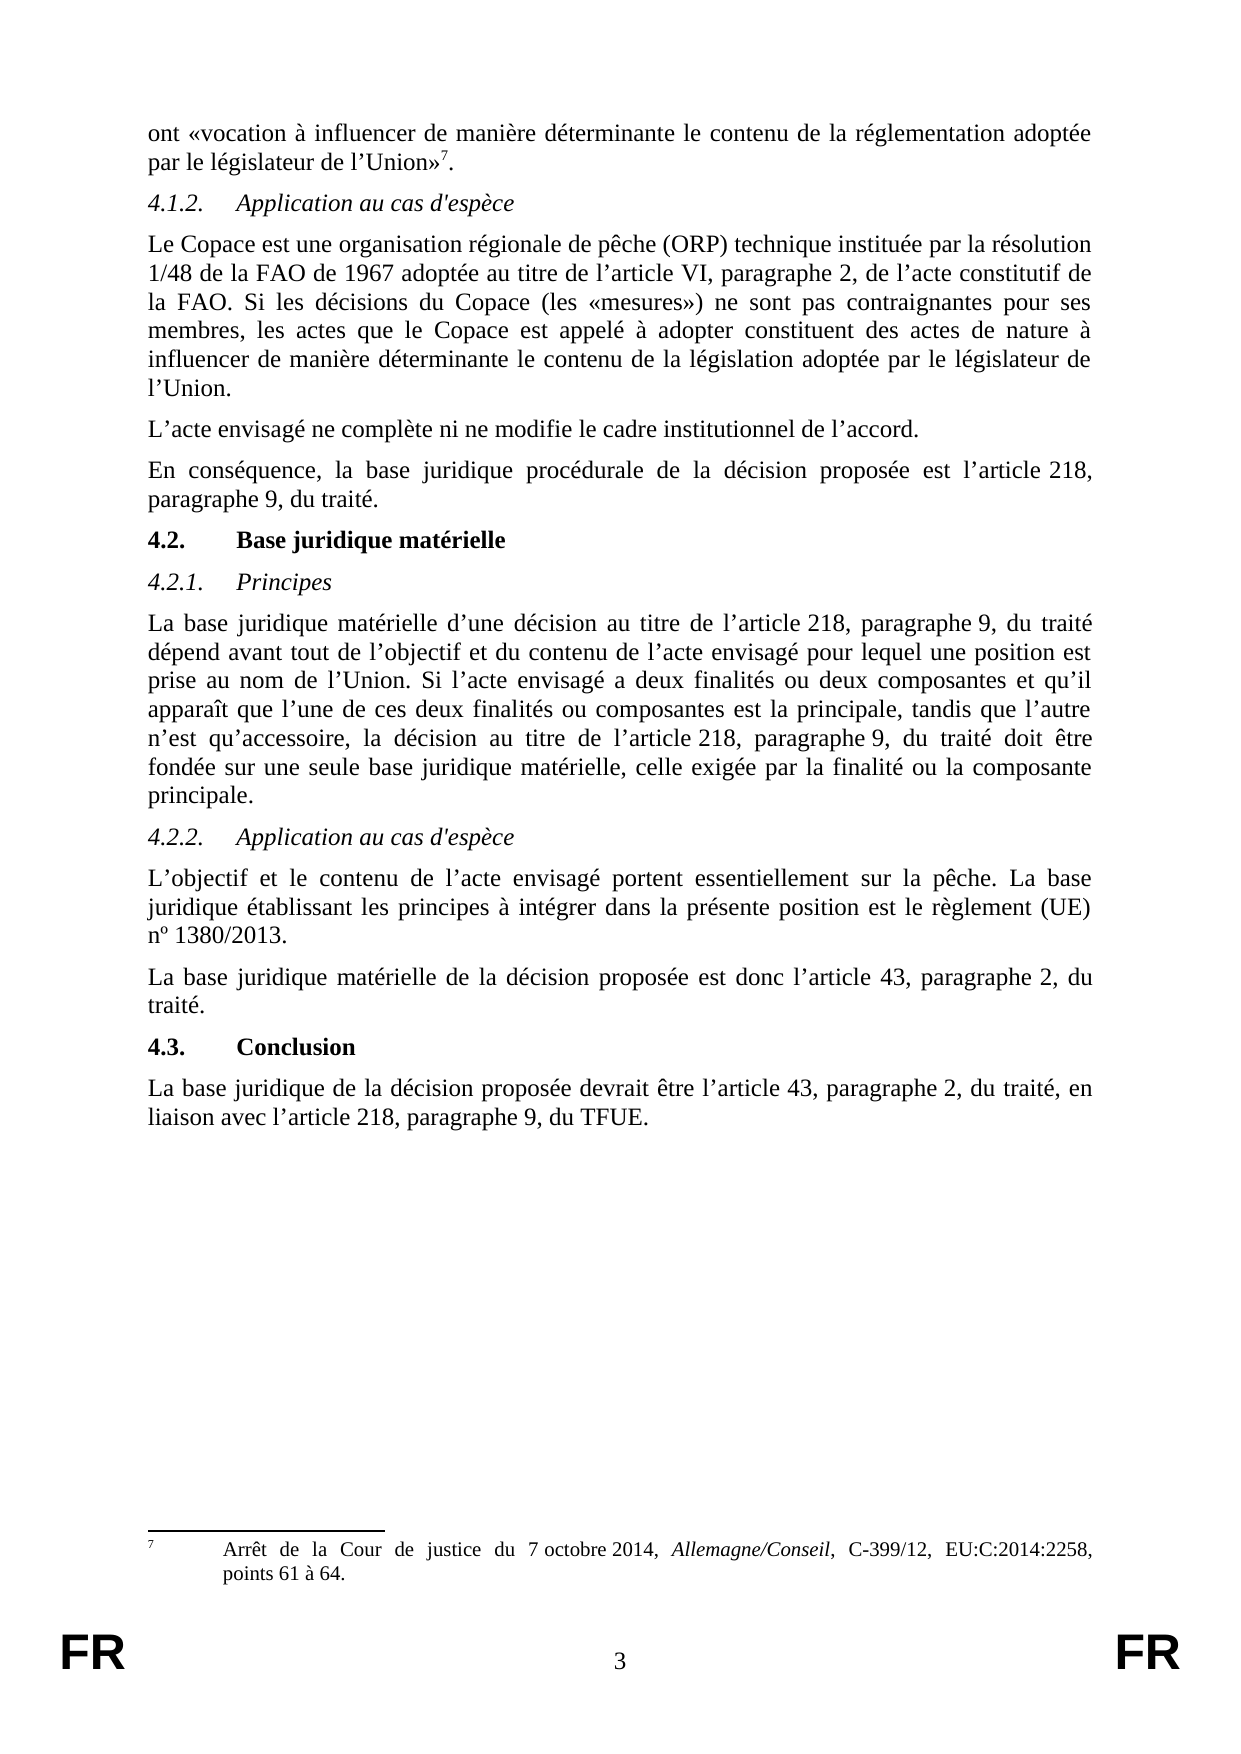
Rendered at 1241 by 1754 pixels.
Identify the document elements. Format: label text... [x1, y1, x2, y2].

subtitle 4.2.1. Principes [148, 567, 1093, 596]
subtitle 4.3. Conclusion [148, 1032, 1093, 1061]
text La base juridique matérielle de la décision proposée est donc l’article 43, paragraphe 2, du traité. [148, 962, 1093, 1019]
text Le Copace est une organisation régionale de pêche (ORP) technique instituée par la résolution 1/48 de la FAO de 1967 adoptée au titre de l’article VI, paragraphe 2, de l’acte constitutif de la FAO. Si les décisions du Copace (les «mesures») ne sont pas contraignantes pour ses membres, les actes que le Copace est appelé à adopter constituent des actes de nature à influencer de manière déterminante le contenu de la législation adoptée par le législateur de l’Union. [148, 229, 1093, 402]
text La base juridique de la décision proposée devrait être l’article 43, paragraphe 2, du traité, en liaison avec l’article 218, paragraphe 9, du TFUE. [148, 1073, 1093, 1131]
subtitle 4.1.2. Application au cas d'espèce [148, 188, 1093, 217]
text La base juridique matérielle d’une décision au titre de l’article 218, paragraphe 9, du traité dépend avant tout de l’objectif et du contenu de l’acte envisagé pour lequel une position est prise au nom de l’Union. Si l’acte envisagé a deux finalités ou deux composantes et qu’il apparaît que l’une de ces deux finalités ou composantes est la principale, tandis que l’autre n’est qu’accessoire, la décision au titre de l’article 218, paragraphe 9, du traité doit être fondée sur une seule base juridique matérielle, celle exigée par la finalité ou la composante principale. [148, 608, 1093, 809]
text L’acte envisagé ne complète ni ne modifie le cadre institutionnel de l’accord. [148, 414, 1093, 443]
subtitle 4.2.2. Application au cas d'espèce [148, 822, 1093, 851]
text L’objectif et le contenu de l’acte envisagé portent essentiellement sur la pêche. La base juridique établissant les principes à intégrer dans la présente position est le règlement (UE) nº 1380/2013. [148, 863, 1093, 949]
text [148, 118, 1093, 176]
text En conséquence, la base juridique procédurale de la décision proposée est l’article 218, paragraphe 9, du traité. [148, 456, 1093, 513]
subtitle 4.2. Base juridique matérielle [148, 526, 1093, 554]
